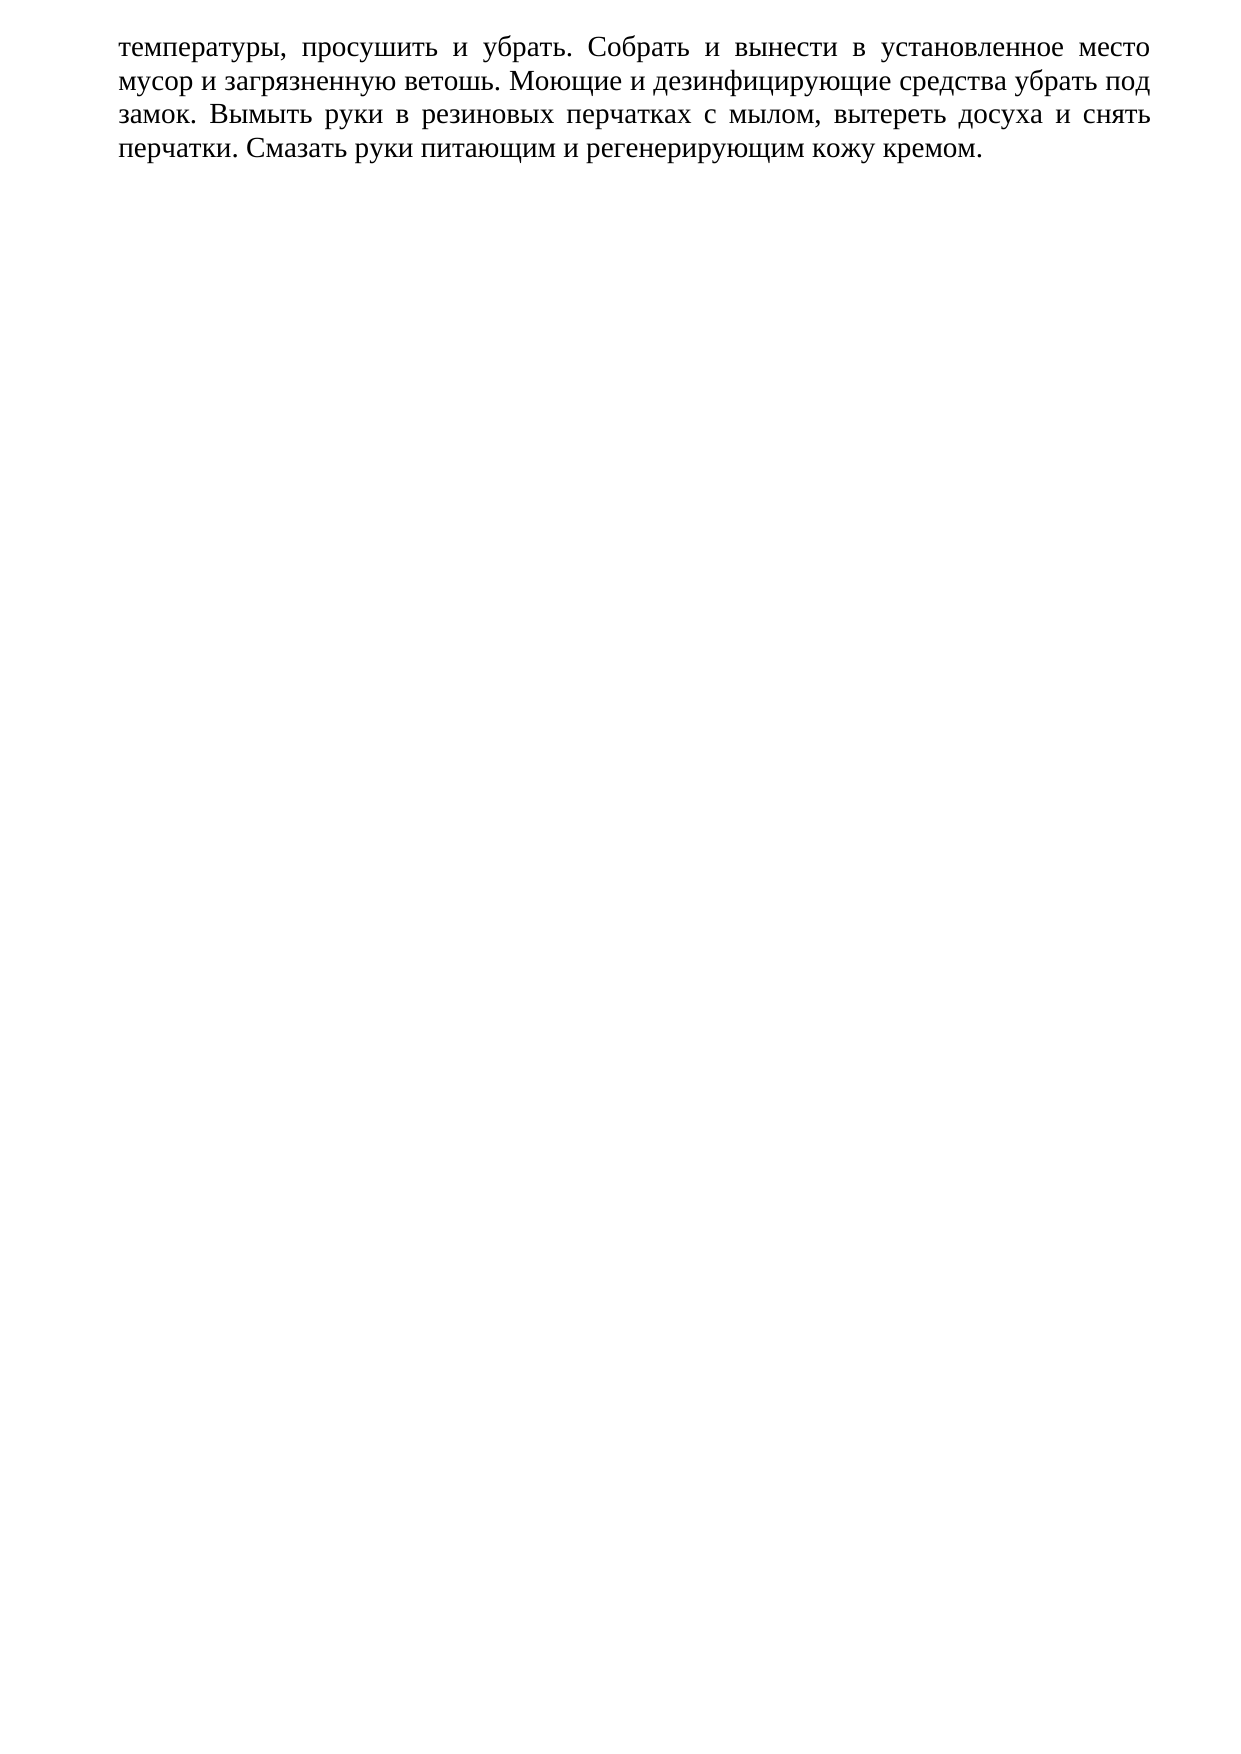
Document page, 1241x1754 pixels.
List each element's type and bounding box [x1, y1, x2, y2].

text [118, 29, 1152, 164]
